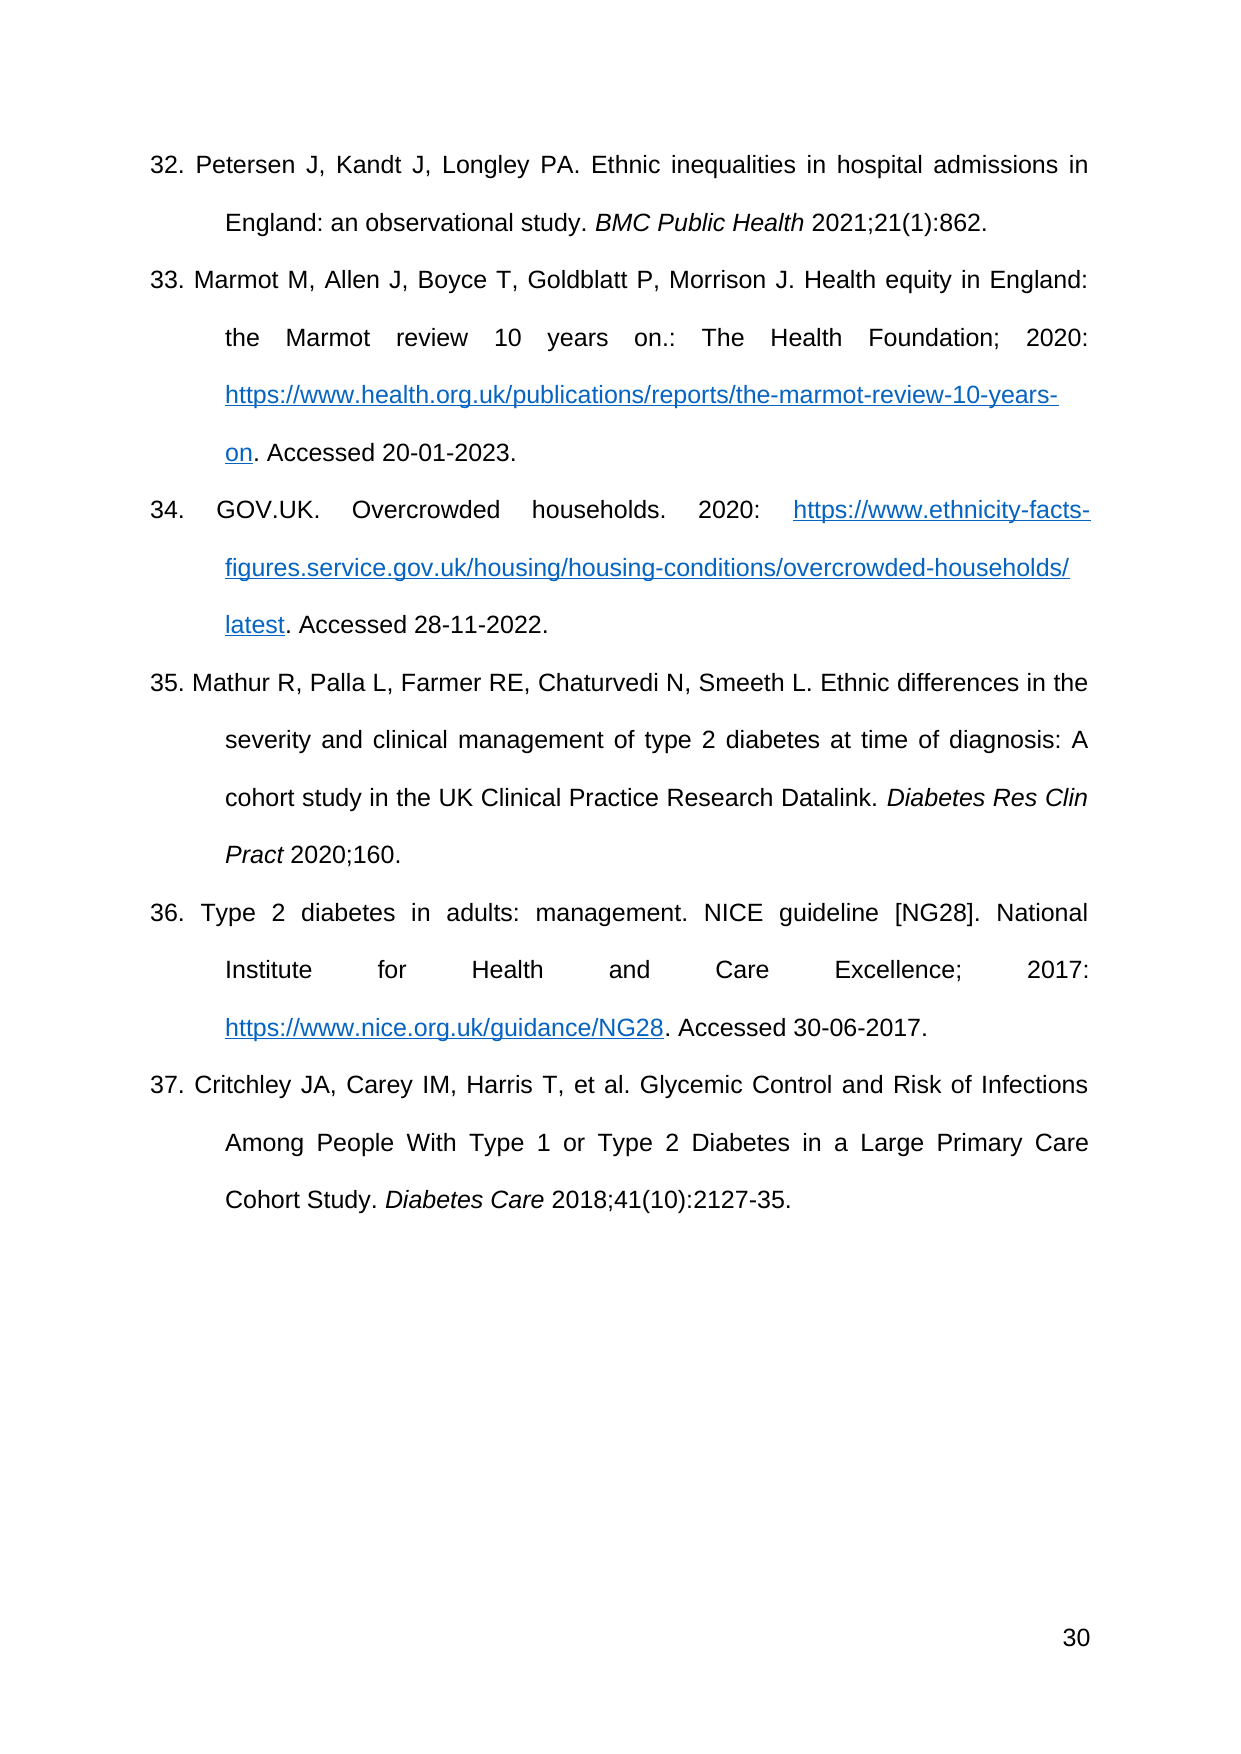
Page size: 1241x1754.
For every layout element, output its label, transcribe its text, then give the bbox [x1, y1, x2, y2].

text 34. GOV.UK. Overcrowded households. 2020: https://www.ethnicity-facts-figures.service.gov.uk/housing/housing-conditions/overcrowded-households/latest. Accessed 28-11-2022. [150, 495, 1090, 639]
text 35. Mathur R, Palla L, Farmer RE, Chaturvedi N, Smeeth L. Ethnic differences in the severity and clinical management of type 2 diabetes at time of diagnosis: A cohort study in the UK Clinical Practice Research Datalink. Diabetes Res Clin Pract 2020;160. [150, 667, 1090, 869]
text 32. Petersen J, Kandt J, Longley PA. Ethnic inequalities in hospital admissions in England: an observational study. BMC Public Health 2021;21(1):862. [150, 150, 1090, 236]
text 37. Critchley JA, Carey IM, Harris T, et al. Glycemic Control and Risk of Infections Among People With Type 1 or Type 2 Diabetes in a Large Primary Care Cohort Study. Diabetes Care 2018;41(10):2127-35. [150, 1070, 1090, 1214]
text 36. Type 2 diabetes in adults: management. NICE guideline [NG28]. National Institute for Health and Care Excellence; 2017: https://www.nice.org.uk/guidance/NG28. Accessed 30-06-2017. [150, 897, 1090, 1041]
text 33. Marmot M, Allen J, Boyce T, Goldblatt P, Morrison J. Health equity in England: the Marmot review 10 years on.: The Health Foundation; 2020: https://www.health.org.uk/publications/reports/the-marmot-review-10-years-on. Accessed 20-01-2023. [150, 265, 1090, 466]
